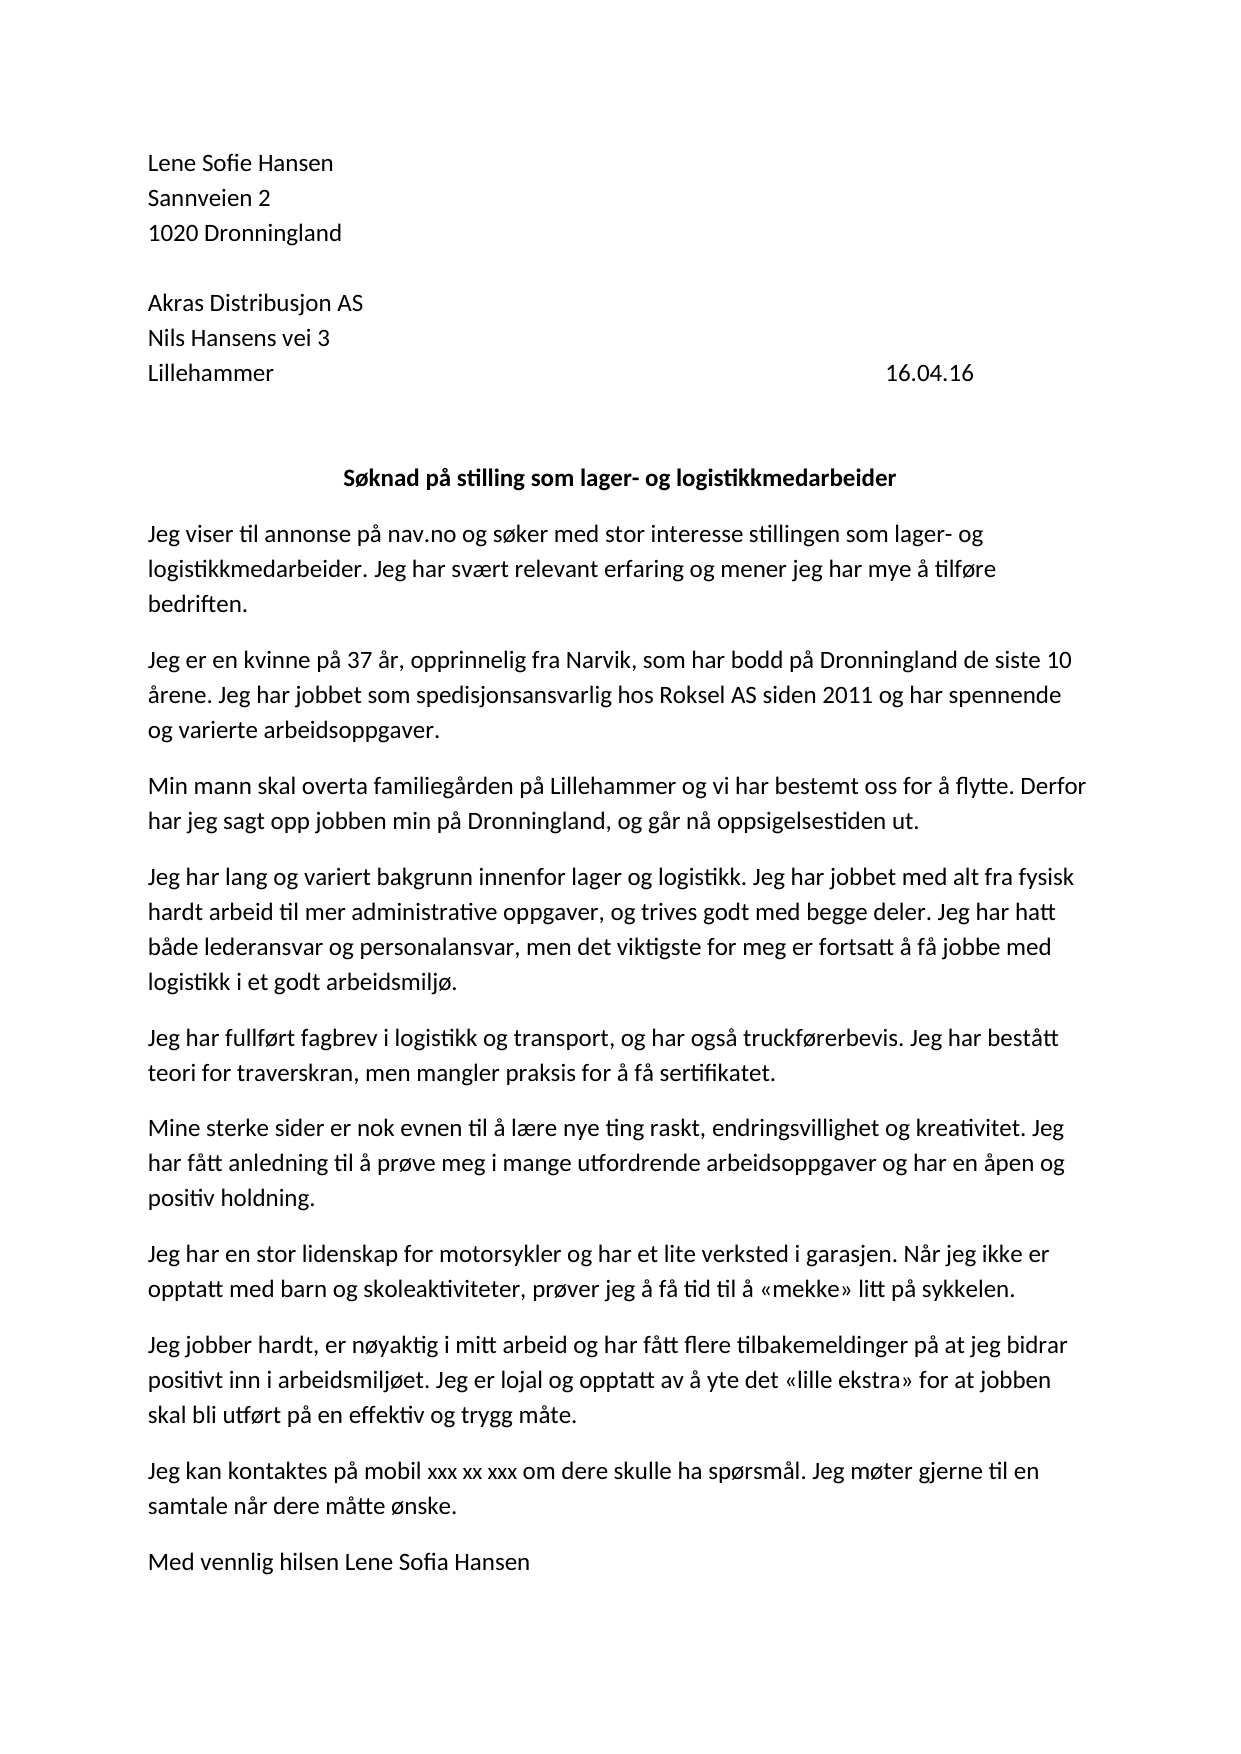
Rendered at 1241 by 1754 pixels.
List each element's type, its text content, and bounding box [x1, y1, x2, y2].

text Jeg kan kontaktes på mobil xxx xx xxx om dere skulle ha spørsmål. Jeg møter gjerne til en samtale når dere måtte ønske. [148, 1455, 1093, 1521]
text Jeg jobber hardt, er nøyaktig i mitt arbeid og har fått flere tilbakemeldinger på at jeg bidrar positivt inn i arbeidsmiljøet. Jeg er lojal og opptatt av å yte det «lille ekstra» for at jobben skal bli utført på en effektiv og trygg måte. [148, 1329, 1093, 1430]
text Mine sterke sider er nok evnen til å lære nye ting raskt, endringsvillighet og kreativitet. Jeg har fått anledning til å prøve meg i mange utfordrende arbeidsoppgaver og har en åpen og positiv holdning. [148, 1113, 1093, 1213]
text Med vennlig hilsen Lene Sofia Hansen [148, 1546, 1093, 1576]
text 1020 Dronningland [148, 218, 1093, 248]
text Jeg viser til annonse på nav.no og søker med stor interesse stillingen som lager- og logistikkmedarbeider. Jeg har svært relevant erfaring og mener jeg har mye å tilføre bedriften. [148, 518, 1093, 619]
text Akras Distribusjon AS Nils Hansens vei 3 Lillehammer 16.04.16 [148, 288, 1093, 388]
text Jeg har en stor lidenskap for motorsykler og har et lite verksted i garasjen. Når jeg ikke er opptatt med barn og skoleaktiviteter, prøver jeg å få tid til å «mekke» litt på sykkelen. [148, 1238, 1093, 1304]
text Jeg har lang og variert bakgrunn innenfor lager og logistikk. Jeg har jobbet med alt fra fysisk hardt arbeid til mer administrative oppgaver, og trives godt med begge deler. Jeg har hatt både lederansvar og personalansvar, men det viktigste for meg er fortsatt å få jobbe med logistikk i et godt arbeidsmiljø. [148, 861, 1093, 996]
text Søknad på stilling som lager- og logistikkmedarbeider [148, 463, 1093, 493]
text Min mann skal overta familiegården på Lillehammer og vi har bestemt oss for å flytte. Derfor har jeg sagt opp jobben min på Dronningland, og går nå oppsigelsestiden ut. [148, 770, 1093, 836]
text Lene Sofie Hansen Sannveien 2 [148, 148, 1093, 213]
text Jeg er en kvinne på 37 år, opprinnelig fra Narvik, som har bodd på Dronningland de siste 10 årene. Jeg har jobbet som spedisjonsansvarlig hos Roksel AS siden 2011 og har spennende og varierte arbeidsoppgaver. [148, 644, 1093, 745]
text Jeg har fullført fagbrev i logistikk og transport, og har også truckførerbevis. Jeg har bestått teori for traverskran, men mangler praksis for å få sertifikatet. [148, 1022, 1093, 1087]
